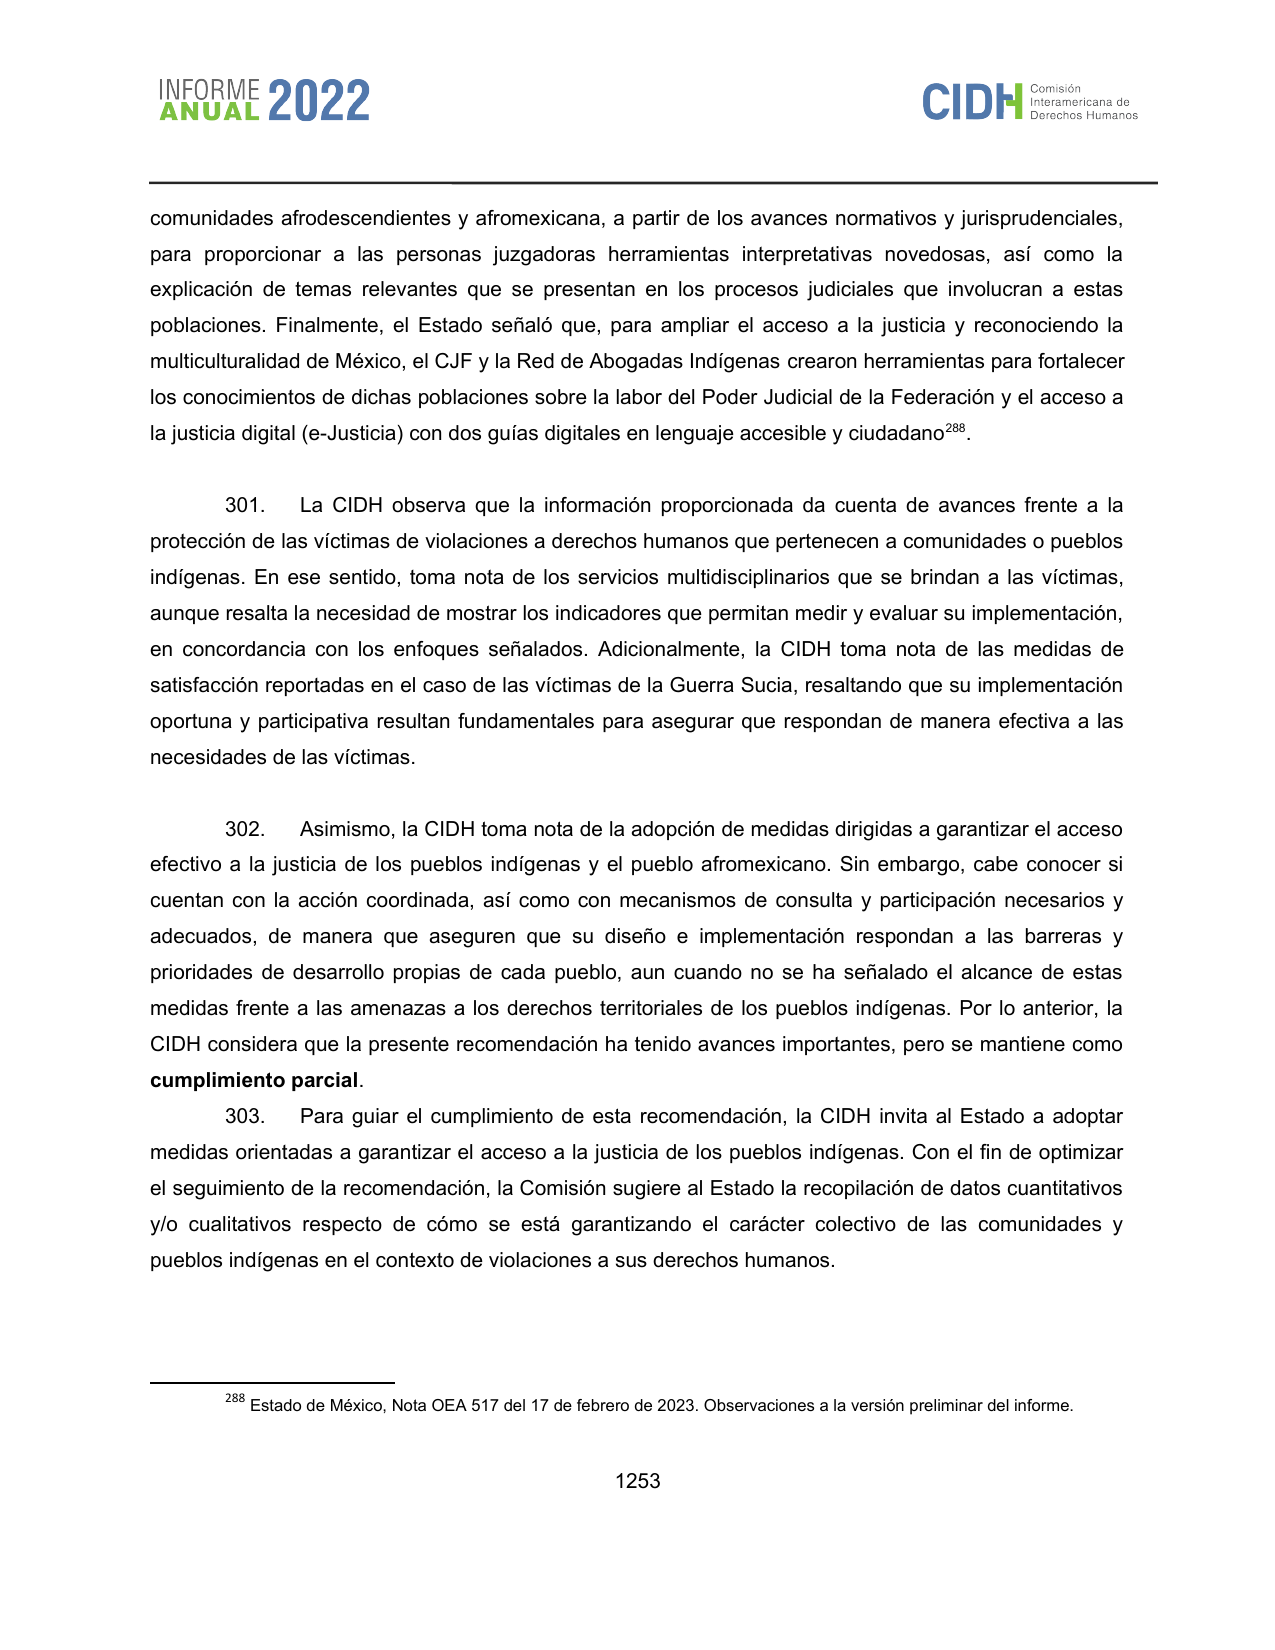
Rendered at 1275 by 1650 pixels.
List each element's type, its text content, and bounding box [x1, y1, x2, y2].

picture [914, 73, 1158, 130]
picture [150, 73, 374, 126]
subtitle La CIDH observa que la información proporcionada da cuenta de avances frente a la protección de las víctimas de violaciones a derechos humanos que pertenecen a comunidades o pueblos indígenas. En ese sentido, toma nota de los servicios multidisciplinarios que se brindan a las víctimas, aunque resalta la necesidad de mostrar los indicadores que permitan medir y evaluar su implementación, en concordancia con los enfoques señalados. Adicionalmente, la CIDH toma nota de las medidas de satisfacción reportadas en el caso de las víctimas de la Guerra Sucia, resaltando que su implementación oportuna y participativa resultan fundamentales para asegurar que respondan de manera efectiva a las necesidades de las víctimas. [150, 493, 1125, 768]
subtitle Asimismo, la CIDH toma nota de la adopción de medidas dirigidas a garantizar el acceso efectivo a la justicia de los pueblos indígenas y el pueblo afromexicano. Sin embargo, cabe conocer si cuentan con la acción coordinada, así como con mecanismos de consulta y participación necesarios y adecuados, de manera que aseguren que su diseño e implementación respondan a las barreras y prioridades de desarrollo propias de cada pueblo, aun cuando no se ha señalado el alcance de estas medidas frente a las amenazas a los derechos territoriales de los pueblos indígenas. Por lo anterior, la CIDH considera que la presente recomendación ha tenido avances importantes, pero se mantiene como cumplimiento parcial. [150, 816, 1125, 1092]
subtitle Para guiar el cumplimiento de esta recomendación, la CIDH invita al Estado a adoptar medidas orientadas a garantizar el acceso a la justicia de los pueblos indígenas. Con el fin de optimizar el seguimiento de la recomendación, la Comisión sugiere al Estado la recopilación de datos cuantitativos y/o cualitativos respecto de cómo se está garantizando el carácter colectivo de las comunidades y pueblos indígenas en el contexto de violaciones a sus derechos humanos. [150, 1104, 1125, 1272]
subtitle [150, 205, 1125, 445]
